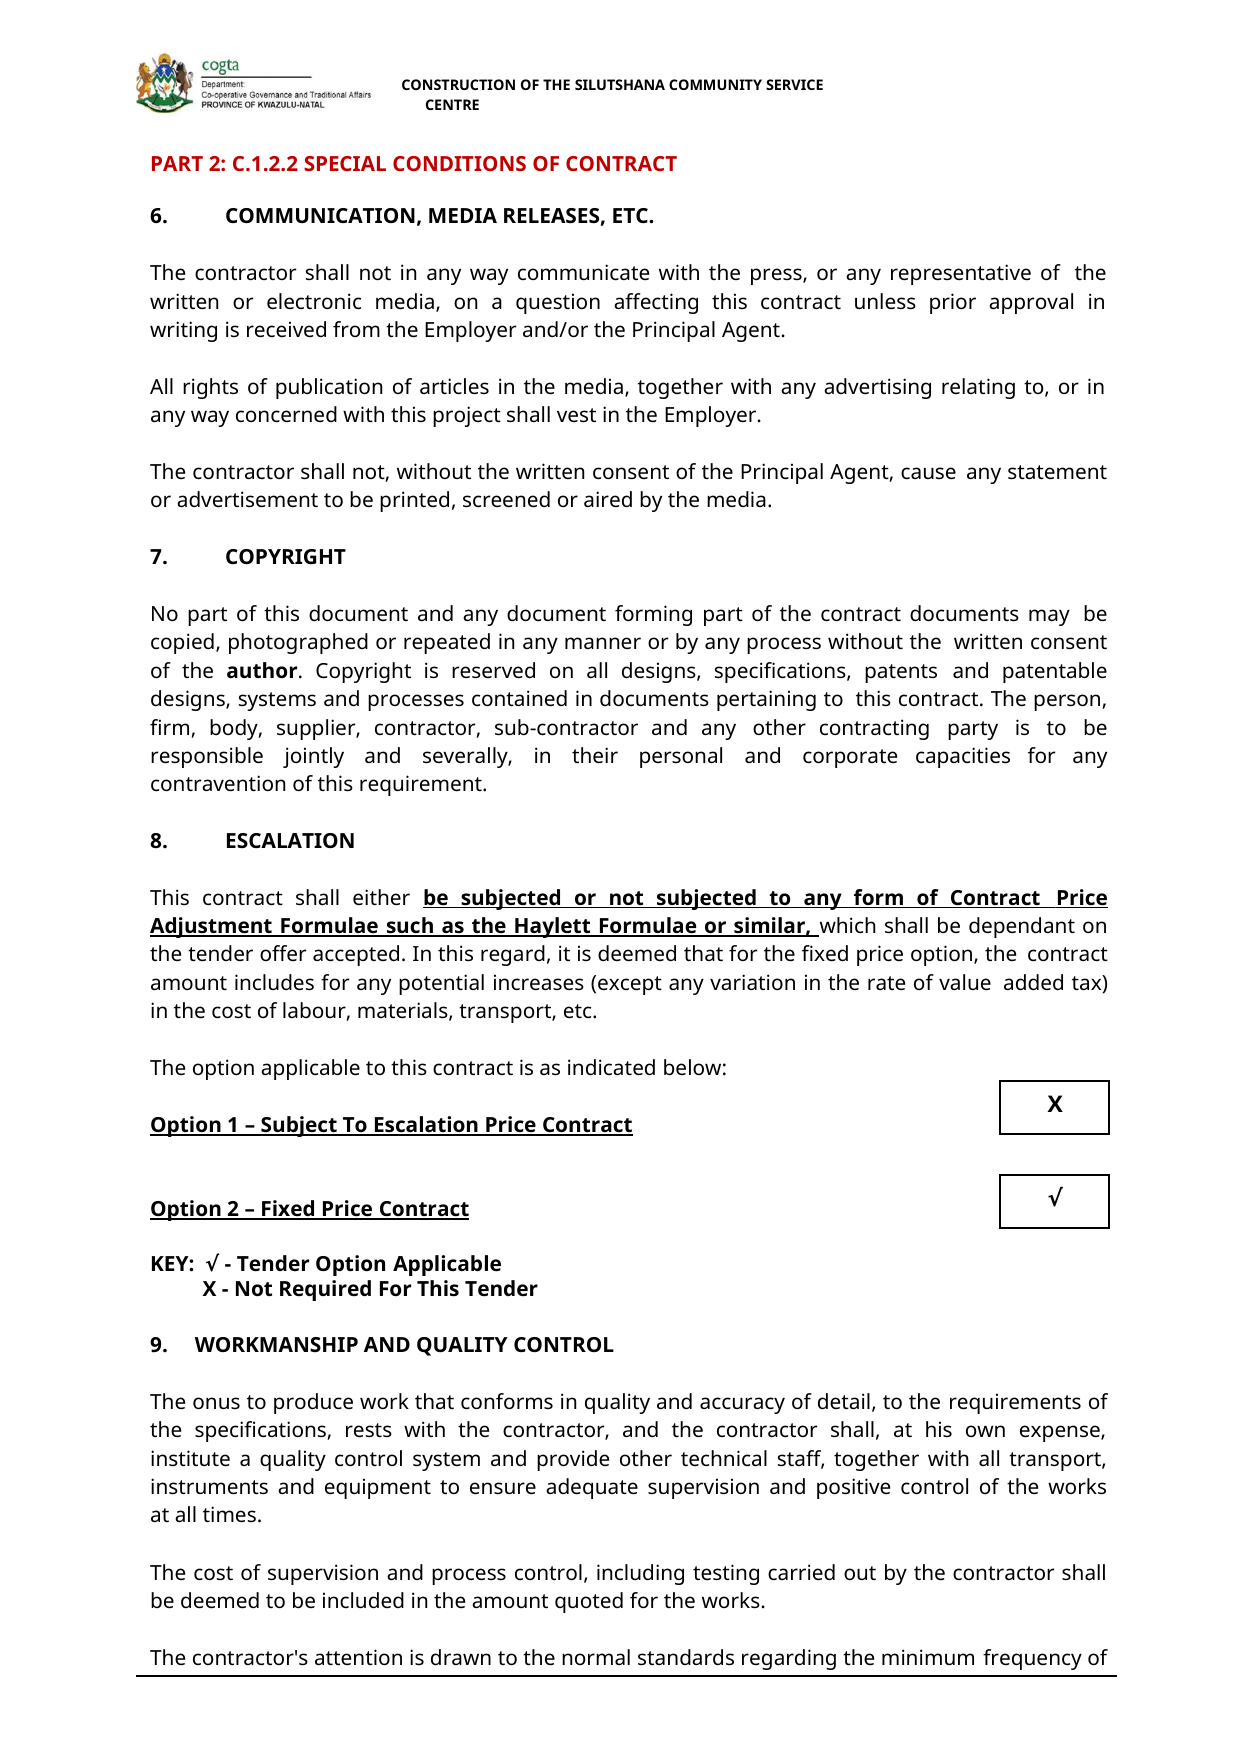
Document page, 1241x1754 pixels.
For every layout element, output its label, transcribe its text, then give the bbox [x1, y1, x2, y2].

text The contractor shall not in any way communicate with the press, or any representative of the written or electronic media, on a question affecting this contract unless prior approval in writing is received from the Employer and/or the Principal Agent. [150, 258, 1106, 344]
text The cost of supervision and process control, including testing carried out by the contractor shall be deemed to be included in the amount quoted for the works. [150, 1558, 1107, 1614]
picture [136, 52, 379, 118]
text All rights of publication of articles in the media, together with any advertising relating to, or in any way concerned with this project shall vest in the Employer. [150, 372, 1106, 429]
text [150, 1643, 1107, 1671]
text Option 2 – Fixed Price Contract [150, 1194, 999, 1223]
text Option 2 – Fixed Price Contract [1001, 1194, 1093, 1223]
list WORKMANSHIP AND QUALITY CONTROL [150, 1330, 1130, 1358]
subtitle Option 1 – Subject To Escalation Price Contract [150, 1110, 1130, 1138]
text The onus to produce work that conforms in quality and accuracy of detail, to the requirements of the specifications, rests with the contractor, and the contractor shall, at his own expense, institute a quality control system and provide other technical staff, together with all transport, instruments and equipment to ensure adequate supervision and positive control of the works at all times. [150, 1387, 1107, 1529]
subtitle COPYRIGHT [150, 542, 1130, 570]
text This contract shall either be subjected or not subjected to any form of Contract Price Adjustment Formulae such as the Haylett Formulae or similar, which shall be dependant on the tender offer accepted. In this regard, it is deemed that for the fixed price option, the contract amount includes for any potential increases (except any variation in the rate of value added tax) in the cost of labour, materials, transport, etc. [150, 883, 1108, 1025]
text No part of this document and any document forming part of the contract documents may be copied, photographed or repeated in any manner or by any process without the written consent of the author. Copyright is reserved on all designs, specifications, patents and patentable designs, systems and processes contained in documents pertaining to this contract. The person, firm, body, supplier, contractor, sub-contractor and any other contracting party is to be responsible jointly and severally, in their personal and corporate capacities for any contravention of this requirement. [150, 599, 1107, 798]
text The contractor shall not, without the written consent of the Principal Agent, cause any statement or advertisement to be printed, screened or aired by the media. [150, 457, 1107, 514]
text X - Not Required For This Tender [202, 1276, 1093, 1302]
text The option applicable to this contract is as indicated below: [150, 1053, 1130, 1082]
text KEY: √ - Tender Option Applicable [150, 1251, 1130, 1276]
subtitle ESCALATION [150, 826, 1130, 854]
list COMMUNICATION, MEDIA RELEASES, ETC. [150, 201, 1130, 230]
